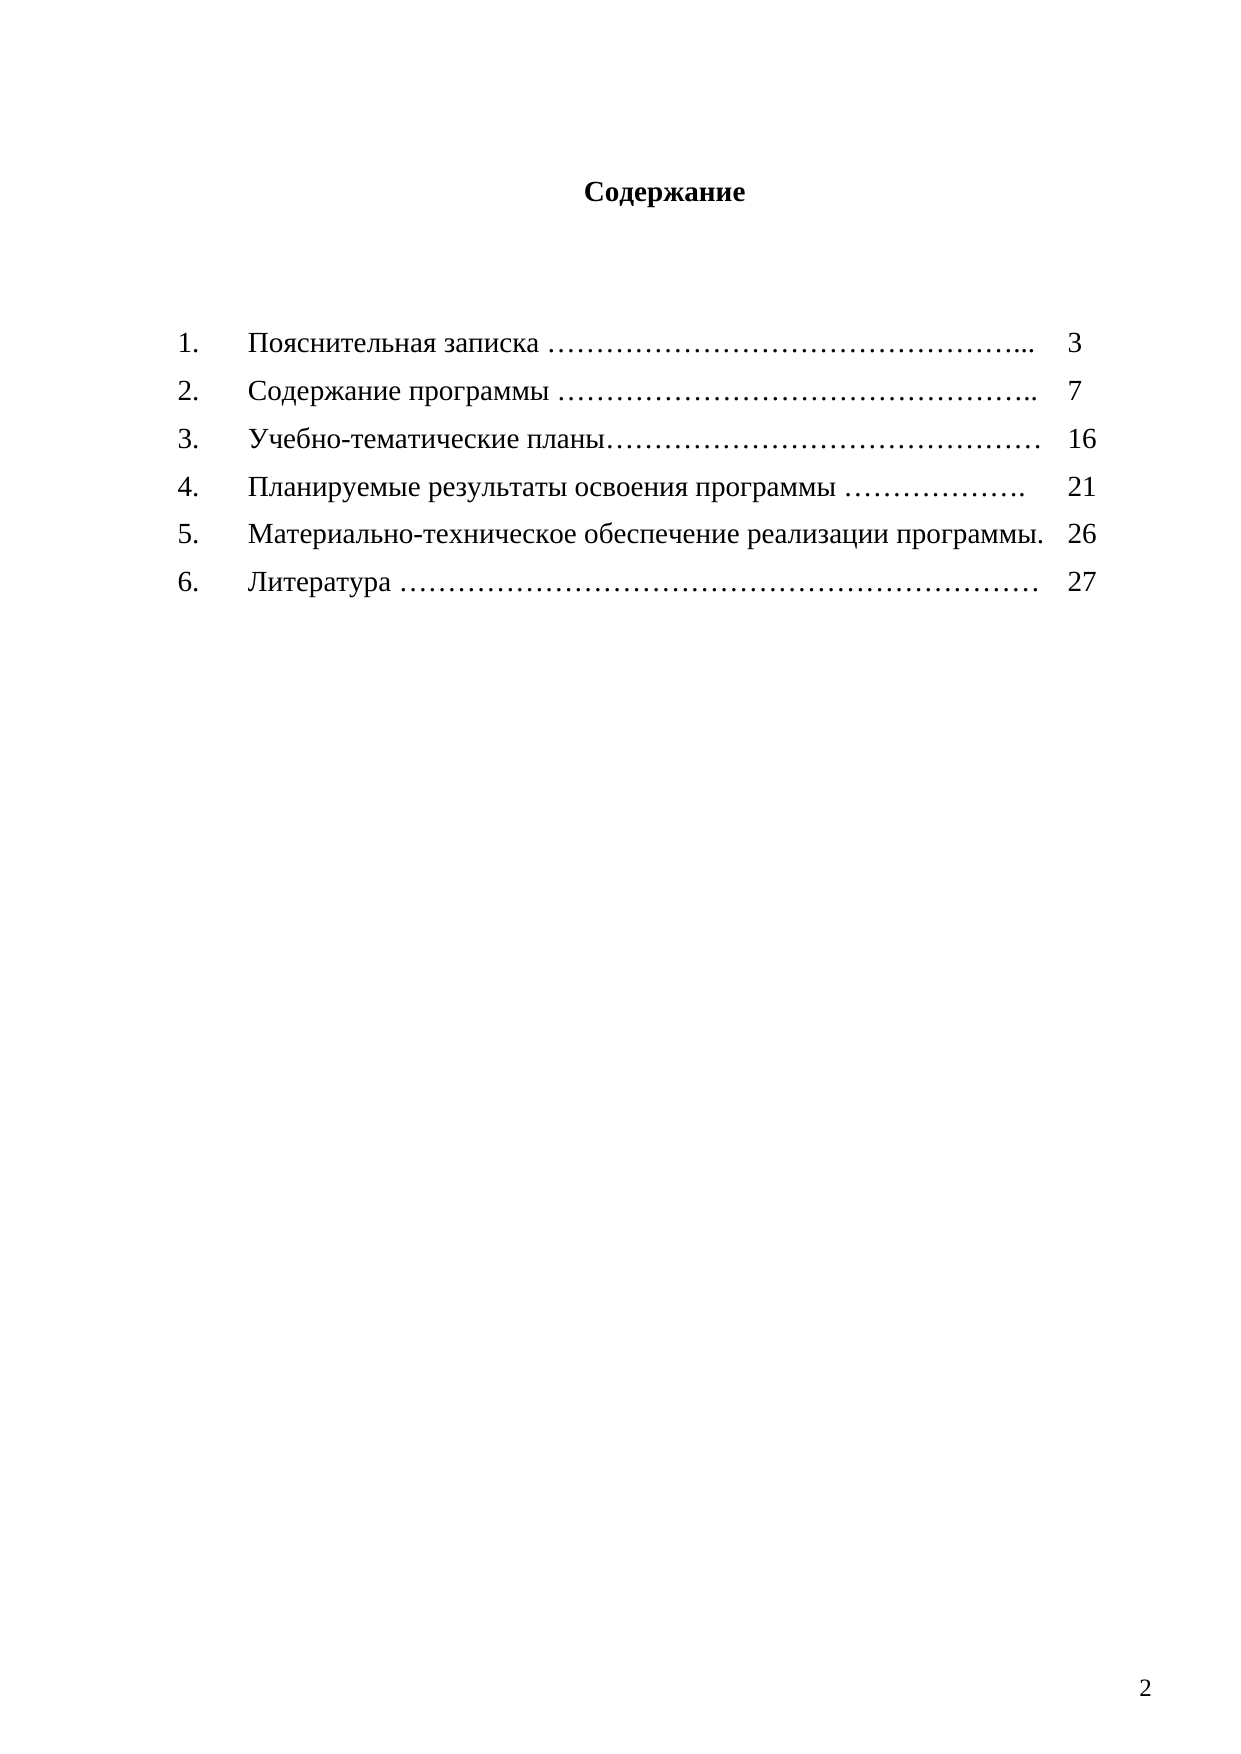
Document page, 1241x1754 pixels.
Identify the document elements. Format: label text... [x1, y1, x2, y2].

table_cell Содержание программы ………………………………………….. [236, 373, 1056, 421]
table_cell 26 [1056, 517, 1140, 564]
table_cell 6. [166, 565, 236, 612]
table_header 3 [1056, 325, 1140, 373]
text Содержание [177, 174, 1151, 208]
table_cell 27 [1056, 565, 1140, 612]
table_header 1. [166, 325, 236, 373]
table_cell 4. [166, 469, 236, 517]
table_cell Материально-техническое обеспечение реализации программы. [236, 517, 1056, 564]
table_cell 2. [166, 373, 236, 421]
table_cell Учебно-тематические планы……………………………………… [236, 421, 1056, 469]
table_cell Планируемые результаты освоения программы ………………. [236, 469, 1056, 517]
table_cell 3. [166, 421, 236, 469]
table_cell 21 [1056, 469, 1140, 517]
table_cell 7 [1056, 373, 1140, 421]
table_cell Литература ………………………………………………………… [236, 565, 1056, 612]
table_cell 16 [1056, 421, 1140, 469]
table_header Пояснительная записка …………………………………………... [236, 325, 1056, 373]
table_cell 5. [166, 517, 236, 564]
